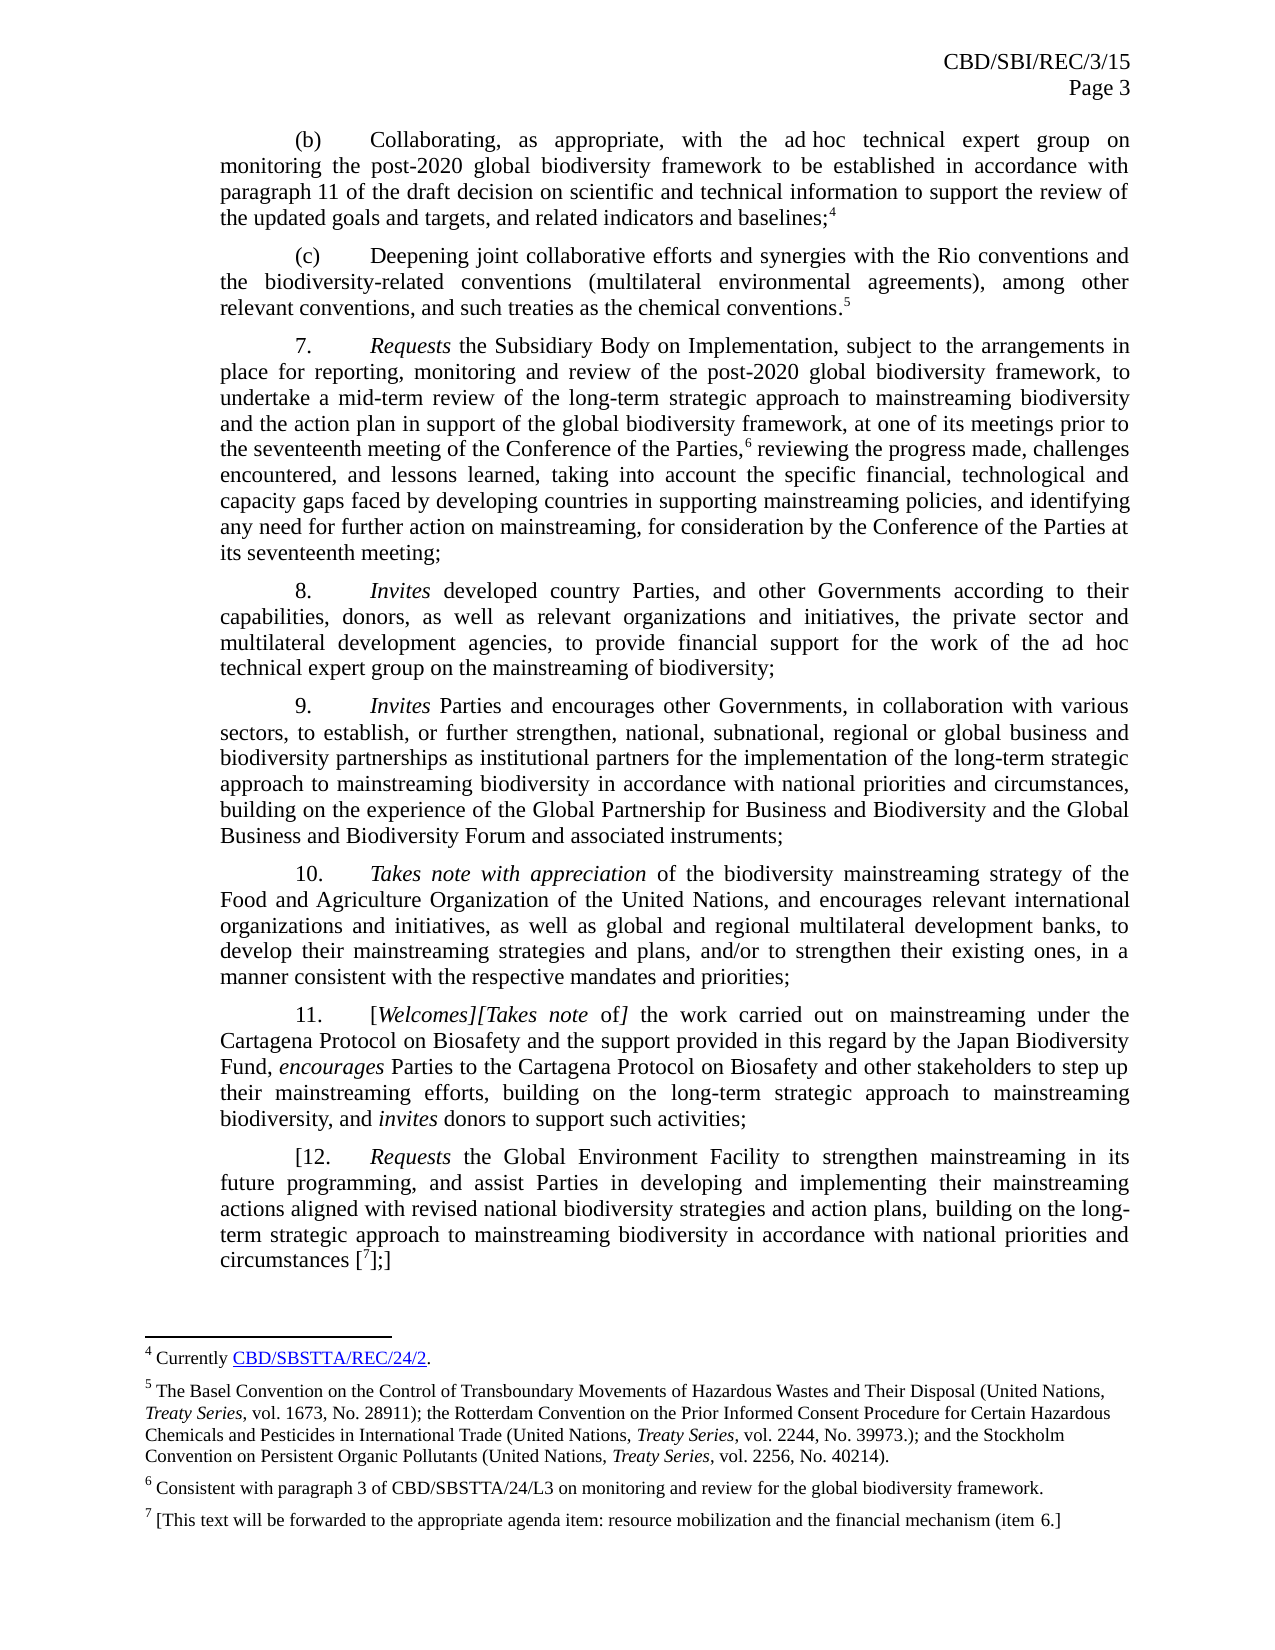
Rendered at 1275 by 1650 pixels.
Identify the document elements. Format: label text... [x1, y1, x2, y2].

text 11. [Welcomes][Takes note of] the work carried out on mainstreaming under the Cartagena Protocol on Biosafety and the support provided in this regard by the Japan Biodiversity Fund, encourages Parties to the Cartagena Protocol on Biosafety and other stakeholders to step up their mainstreaming efforts, building on the long-term strategic approach to mainstreaming biodiversity, and invites donors to support such activities; [220, 1002, 1130, 1131]
text (c) Deepening joint collaborative efforts and synergies with the Rio conventions and the biodiversity-related conventions (multilateral environmental agreements), among other relevant conventions, and such treaties as the chemical conventions. [220, 243, 1130, 320]
text (b) Collaborating, as appropriate, with the ad hoc technical expert group on monitoring the post-2020 global biodiversity framework to be established in accordance with paragraph 11 of the draft decision on scientific and technical information to support the review of the updated goals and targets, and related indicators and baselines; [220, 127, 1130, 230]
text 10. Takes note with appreciation of the biodiversity mainstreaming strategy of the Food and Agriculture Organization of the United Nations, and encourages relevant international organizations and initiatives, as well as global and regional multilateral development banks, to develop their mainstreaming strategies and plans, and/or to strengthen their existing ones, in a manner consistent with the respective mandates and priorities; [220, 861, 1130, 990]
text [12. Requests the Global Environment Facility to strengthen mainstreaming in its future programming, and assist Parties in developing and implementing their mainstreaming actions aligned with revised national biodiversity strategies and action plans, building on the long-term strategic approach to mainstreaming biodiversity in accordance with national priorities and circumstances [];] [220, 1144, 1130, 1273]
text 9. Invites Parties and encourages other Governments, in collaboration with various sectors, to establish, or further strengthen, national, subnational, regional or global business and biodiversity partnerships as institutional partners for the implementation of the long-term strategic approach to mainstreaming biodiversity in accordance with national priorities and circumstances, building on the experience of the Global Partnership for Business and Biodiversity and the Global Business and Biodiversity Forum and associated instruments; [220, 693, 1130, 848]
text 8. Invites developed country Parties, and other Governments according to their capabilities, donors, as well as relevant organizations and initiatives, the private sector and multilateral development agencies, to provide financial support for the work of the ad hoc technical expert group on the mainstreaming of biodiversity; [220, 578, 1130, 681]
text 7. Requests the Subsidiary Body on Implementation, subject to the arrangements in place for reporting, monitoring and review of the post-2020 global biodiversity framework, to undertake a mid-term review of the long-term strategic approach to mainstreaming biodiversity and the action plan in support of the global biodiversity framework, at one of its meetings prior to the seventeenth meeting of the Conference of the Parties, reviewing the progress made, challenges encountered, and lessons learned, taking into account the specific financial, technological and capacity gaps faced by developing countries in supporting mainstreaming policies, and identifying any need for further action on mainstreaming, for consideration by the Conference of the Parties at its seventeenth meeting; [220, 333, 1130, 565]
